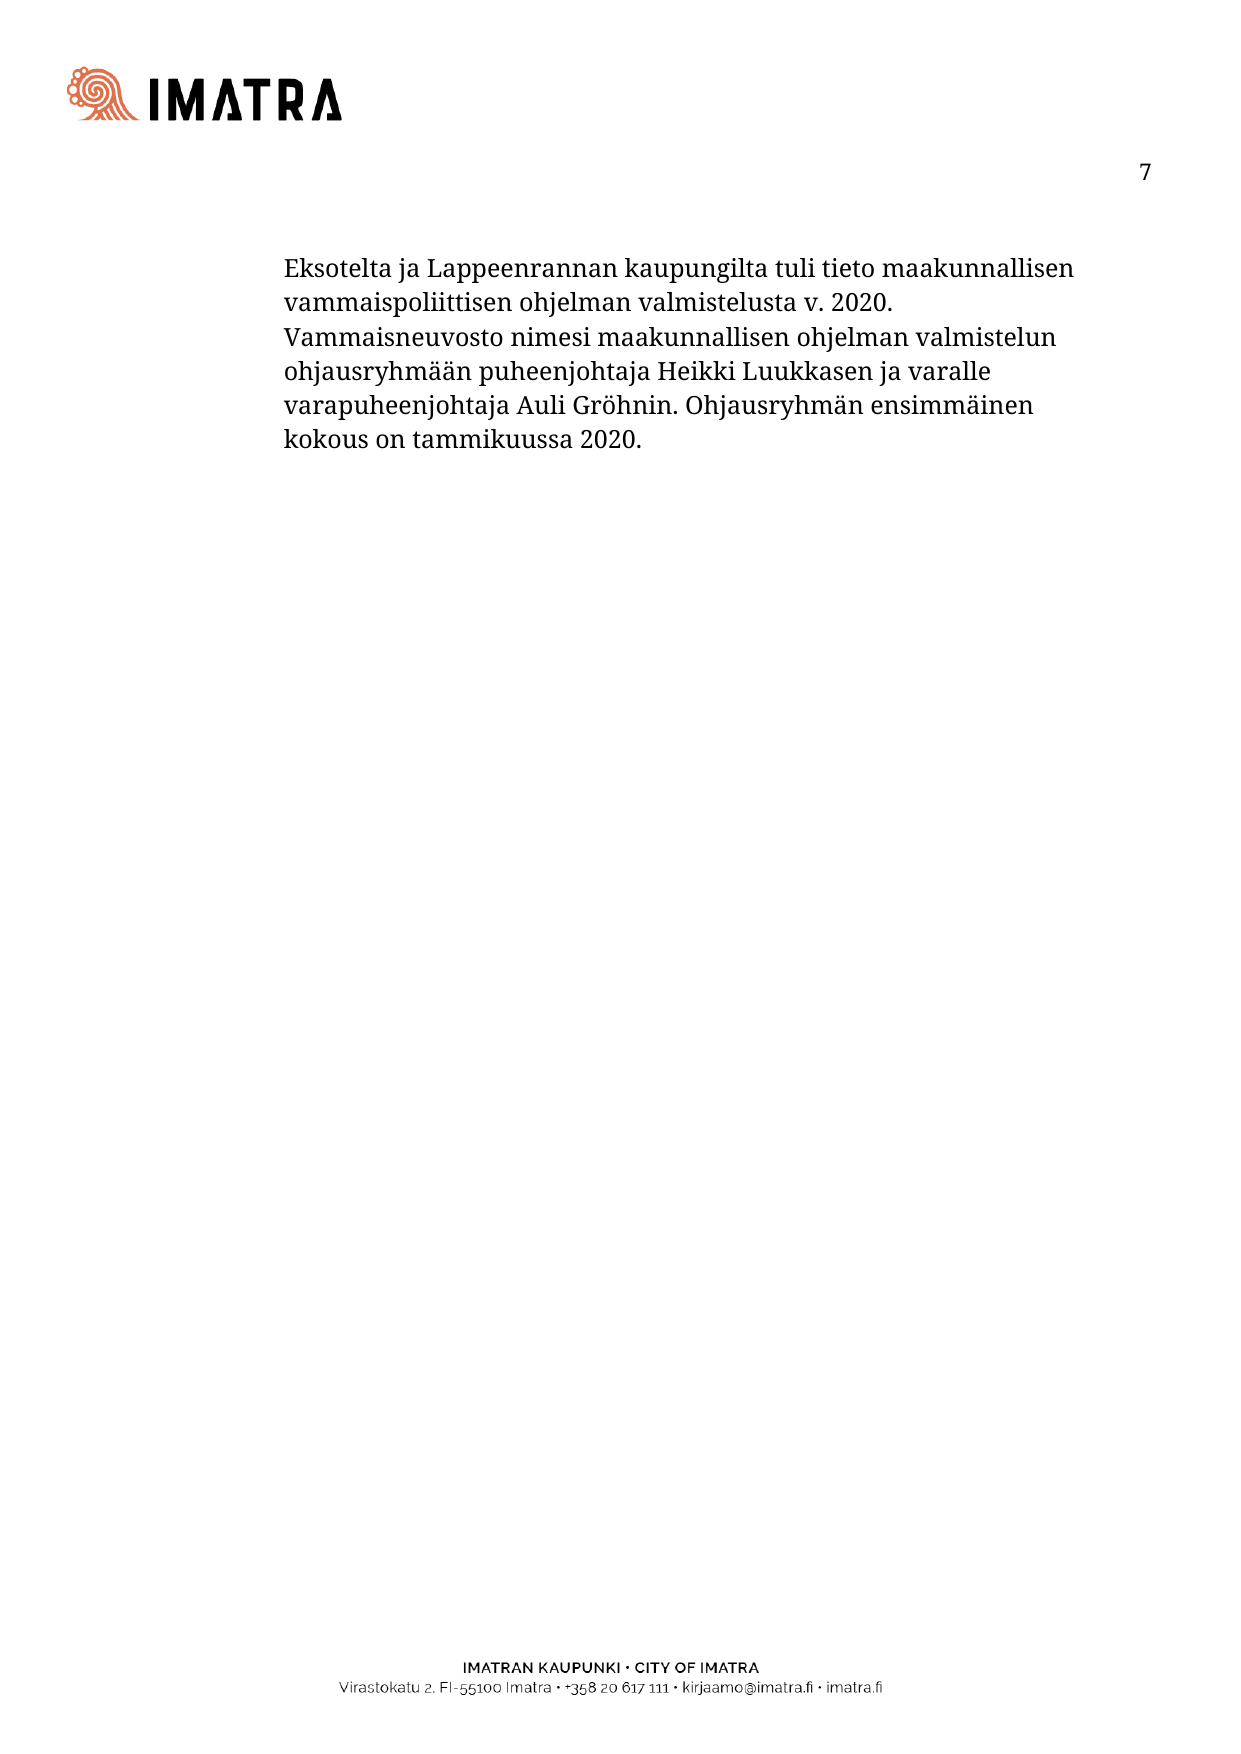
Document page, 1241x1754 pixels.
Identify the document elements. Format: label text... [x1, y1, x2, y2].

picture [49, 53, 363, 145]
picture [316, 1645, 898, 1707]
